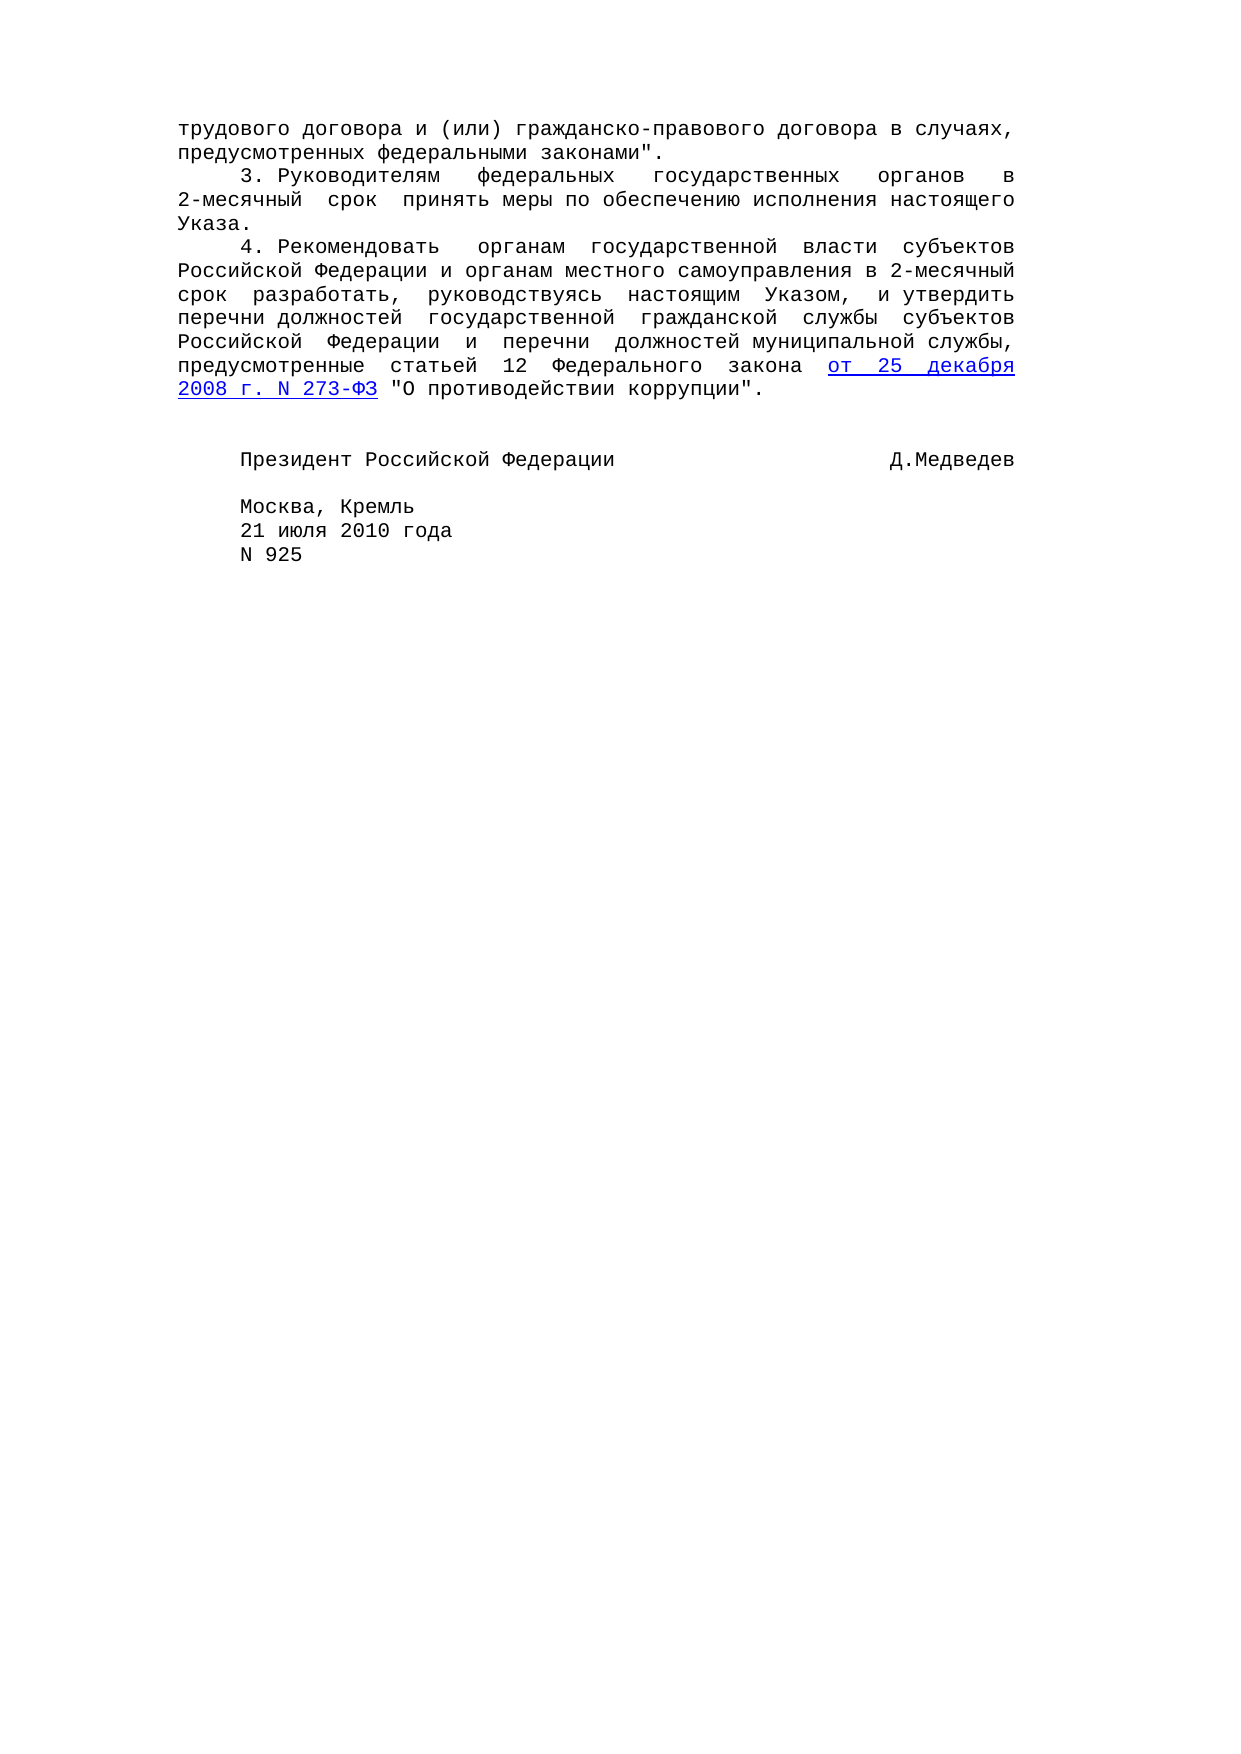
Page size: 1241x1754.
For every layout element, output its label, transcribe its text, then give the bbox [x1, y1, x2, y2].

text 2008 г. N 273-ФЗ "О противодействии коррупции". [177, 378, 1152, 402]
text срок разработать, руководствуясь настоящим Указом, и утвердить [177, 284, 1152, 307]
text 21 июля 2010 года [177, 520, 1152, 544]
text Российской Федерации и органам местного самоуправления в 2-месячный [177, 260, 1152, 284]
text 4. Рекомендовать органам государственной власти субъектов [177, 236, 1152, 260]
text Российской Федерации и перечни должностей муниципальной службы, [177, 331, 1152, 354]
text предусмотренные статьей 12 Федерального закона от 25 декабря [177, 354, 1152, 378]
text перечни должностей государственной гражданской службы субъектов [177, 307, 1152, 331]
text предусмотренных федеральными законами". [177, 142, 1152, 165]
text Президент Российской Федерации Д.Медведев [177, 449, 1152, 473]
text трудового договора и (или) гражданско-правового договора в случаях, [177, 118, 1152, 142]
text N 925 [177, 544, 1152, 567]
text 2-месячный срок принять меры по обеспечению исполнения настоящего [177, 189, 1152, 213]
text 3. Руководителям федеральных государственных органов в [177, 165, 1152, 189]
text Москва, Кремль [177, 496, 1152, 520]
text Указа. [177, 213, 1152, 236]
